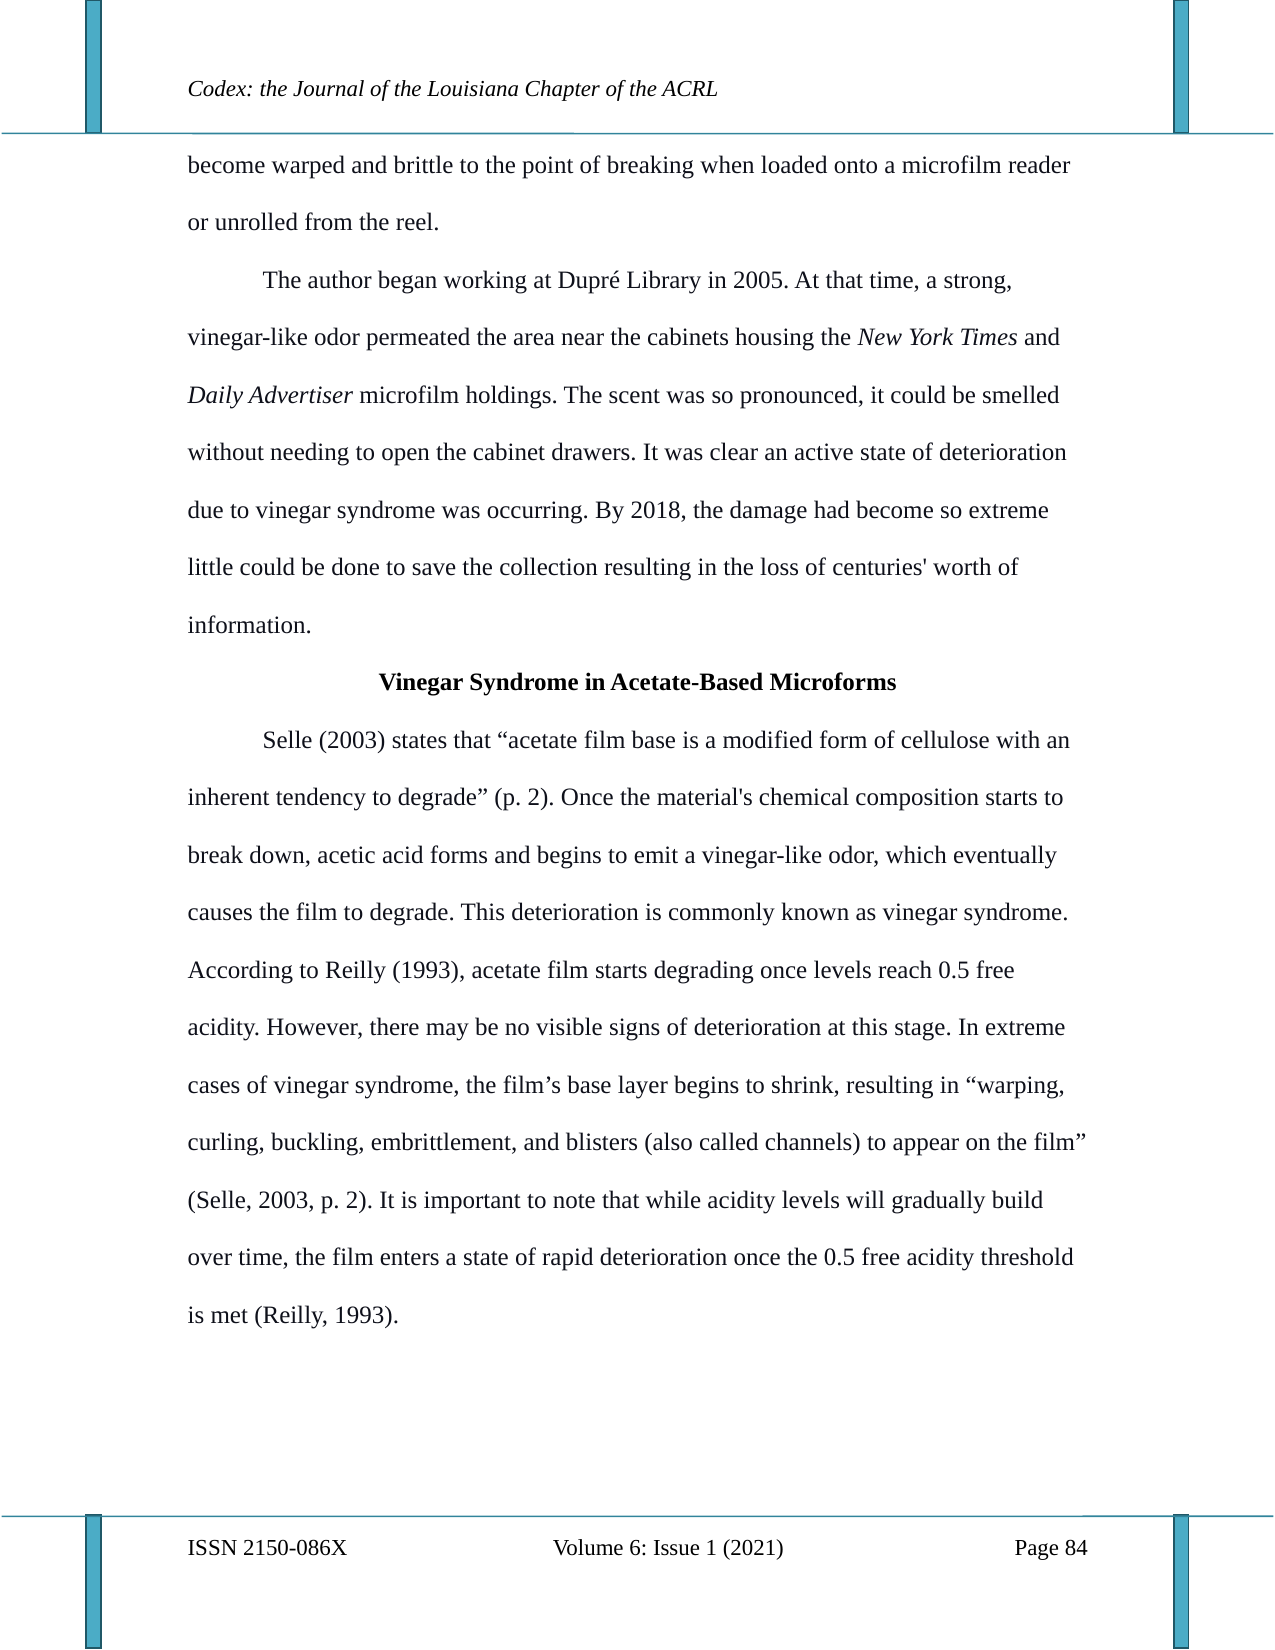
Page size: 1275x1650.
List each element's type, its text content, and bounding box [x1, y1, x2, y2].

text The author began working at Dupré Library in 2005. At that time, a strong, vinegar-like odor permeated the area near the cabinets housing the New York Times and Daily Advertiser microfilm holdings. The scent was so pronounced, it could be smelled without needing to open the cabinet drawers. It was clear an active state of deterioration due to vinegar syndrome was occurring. By 2018, the damage had become so extreme little could be done to save the collection resulting in the loss of centuries' worth of information. [187, 265, 1087, 639]
text Vinegar Syndrome in Acetate-Based Microforms [187, 667, 1087, 696]
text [187, 150, 1087, 236]
text Selle (2003) states that “acetate film base is a modified form of cellulose with an inherent tendency to degrade” (p. 2). Once the material's chemical composition starts to break down, acetic acid forms and begins to emit a vinegar-like odor, which eventually causes the film to degrade. This deterioration is commonly known as vinegar syndrome. According to Reilly (1993), acetate film starts degrading once levels reach 0.5 free acidity. However, there may be no visible signs of deterioration at this stage. In extreme cases of vinegar syndrome, the film’s base layer begins to shrink, resulting in “warping, curling, buckling, embrittlement, and blisters (also called channels) to appear on the film” (Selle, 2003, p. 2). It is important to note that while acidity levels will gradually build over time, the film enters a state of rapid deterioration once the 0.5 free acidity threshold is met (Reilly, 1993). [187, 725, 1087, 1329]
